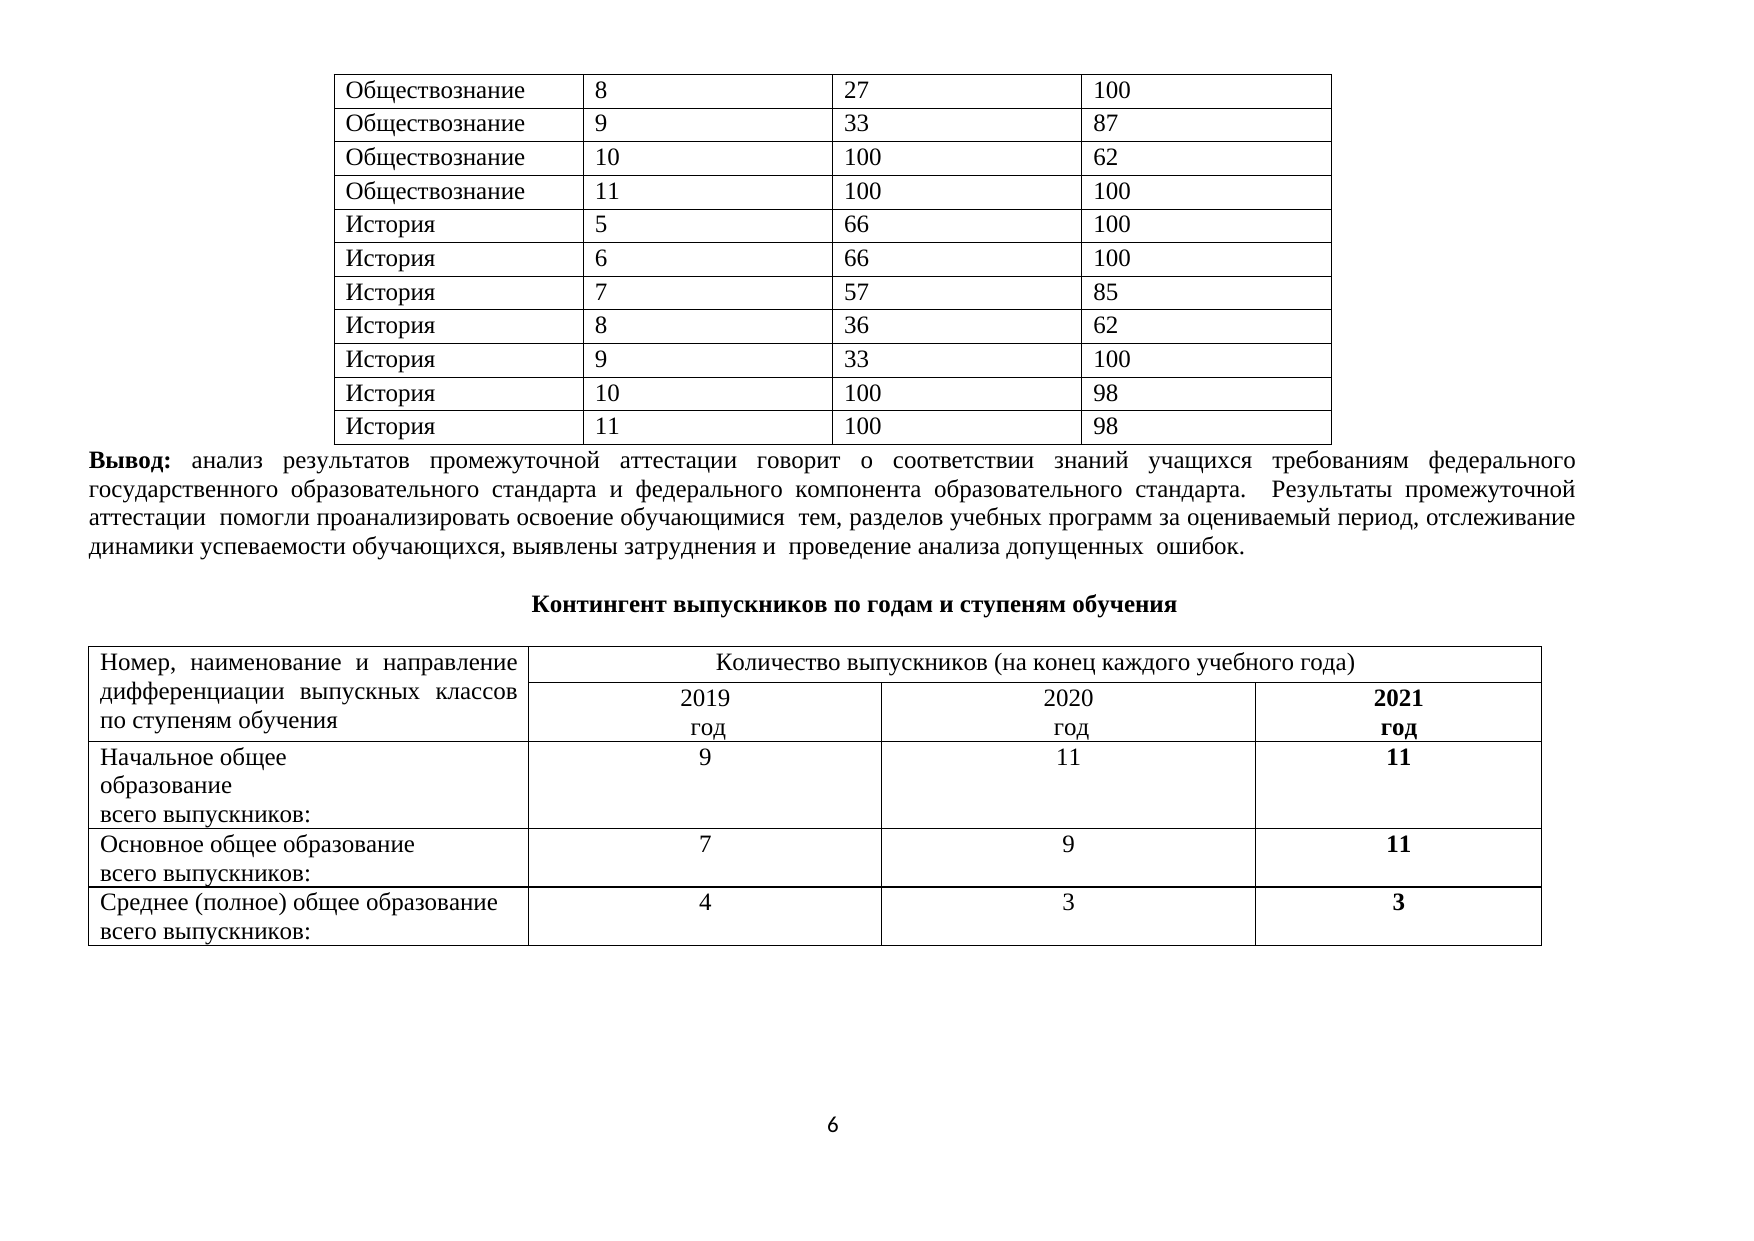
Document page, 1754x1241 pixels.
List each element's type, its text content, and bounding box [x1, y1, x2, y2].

table_cell 36 [833, 310, 1081, 343]
table_cell 100 [833, 142, 1081, 175]
table_cell 9 [882, 829, 1255, 886]
table_cell История [335, 243, 583, 276]
text Вывод: анализ результатов промежуточной аттестации говорит о соответствии знаний учащихся требованиям федерального государственного образовательного стандарта и федерального компонента образовательного стандарта. Результаты промежуточной аттестации помогли проанализировать освоение обучающимися тем, разделов учебных программ за оцениваемый период, отслеживание динамики успеваемости обучающихся, выявлены затруднения и проведение анализа допущенных ошибок. [88, 445, 1577, 560]
table_cell История [335, 411, 583, 444]
table_cell 2020 год [882, 683, 1255, 741]
table_cell 100 [1082, 243, 1331, 276]
table_cell 3 [882, 888, 1255, 945]
table_cell Обществознание [335, 75, 583, 107]
table_cell 11 [882, 742, 1255, 828]
table_cell 62 [1082, 142, 1331, 175]
table_cell История [335, 210, 583, 242]
table_cell 33 [833, 109, 1081, 141]
table_cell 11 [1256, 742, 1541, 828]
table_cell 100 [1082, 344, 1331, 377]
table_cell 11 [584, 176, 832, 208]
table_cell Среднее (полное) общее образование всего выпускников: [89, 888, 528, 945]
table_cell 7 [529, 829, 881, 886]
table_cell 62 [1082, 310, 1331, 343]
table_cell 27 [833, 75, 1081, 107]
table_cell 9 [584, 344, 832, 377]
table_cell 11 [1256, 829, 1541, 886]
table_cell 7 [584, 277, 832, 309]
table_cell 3 [1256, 888, 1541, 945]
table_cell 6 [584, 243, 832, 276]
table_header Номер, наименование и направление дифференциации выпускных классов по ступеням обучения [89, 647, 528, 741]
table_cell 87 [1082, 109, 1331, 141]
table_cell 8 [584, 310, 832, 343]
table_header Количество выпускников (на конец каждого учебного года) [529, 647, 1541, 682]
table_cell 100 [1082, 210, 1331, 242]
table_cell 5 [584, 210, 832, 242]
table_cell История [335, 310, 583, 343]
table_cell 100 [833, 411, 1081, 444]
table_cell Обществознание [335, 142, 583, 175]
table_cell 11 [584, 411, 832, 444]
table_cell 2021 год [1256, 683, 1541, 741]
table_cell Основное общее образование всего выпускников: [89, 829, 528, 886]
table_cell 4 [529, 888, 881, 945]
table_cell 98 [1082, 411, 1331, 444]
table_cell 9 [584, 109, 832, 141]
table_cell Начальное общее образование всего выпускников: [89, 742, 528, 828]
table_cell 100 [1082, 75, 1331, 107]
table_cell 66 [833, 210, 1081, 242]
table_cell 57 [833, 277, 1081, 309]
table_cell История [335, 277, 583, 309]
table_cell 8 [584, 75, 832, 107]
table_cell История [335, 378, 583, 410]
table_cell 85 [1082, 277, 1331, 309]
table_cell 2019 год [529, 683, 881, 741]
table_cell 66 [833, 243, 1081, 276]
table_cell 10 [584, 142, 832, 175]
table_cell 9 [529, 742, 881, 828]
table_cell Обществознание [335, 109, 583, 141]
table_cell 100 [1082, 176, 1331, 208]
table_cell 33 [833, 344, 1081, 377]
text Контингент выпускников по годам и ступеням обучения [132, 589, 1577, 617]
table_cell 98 [1082, 378, 1331, 410]
table_cell Обществознание [335, 176, 583, 208]
table_cell 10 [584, 378, 832, 410]
table_cell 100 [833, 176, 1081, 208]
table_cell История [335, 344, 583, 377]
table_cell 100 [833, 378, 1081, 410]
